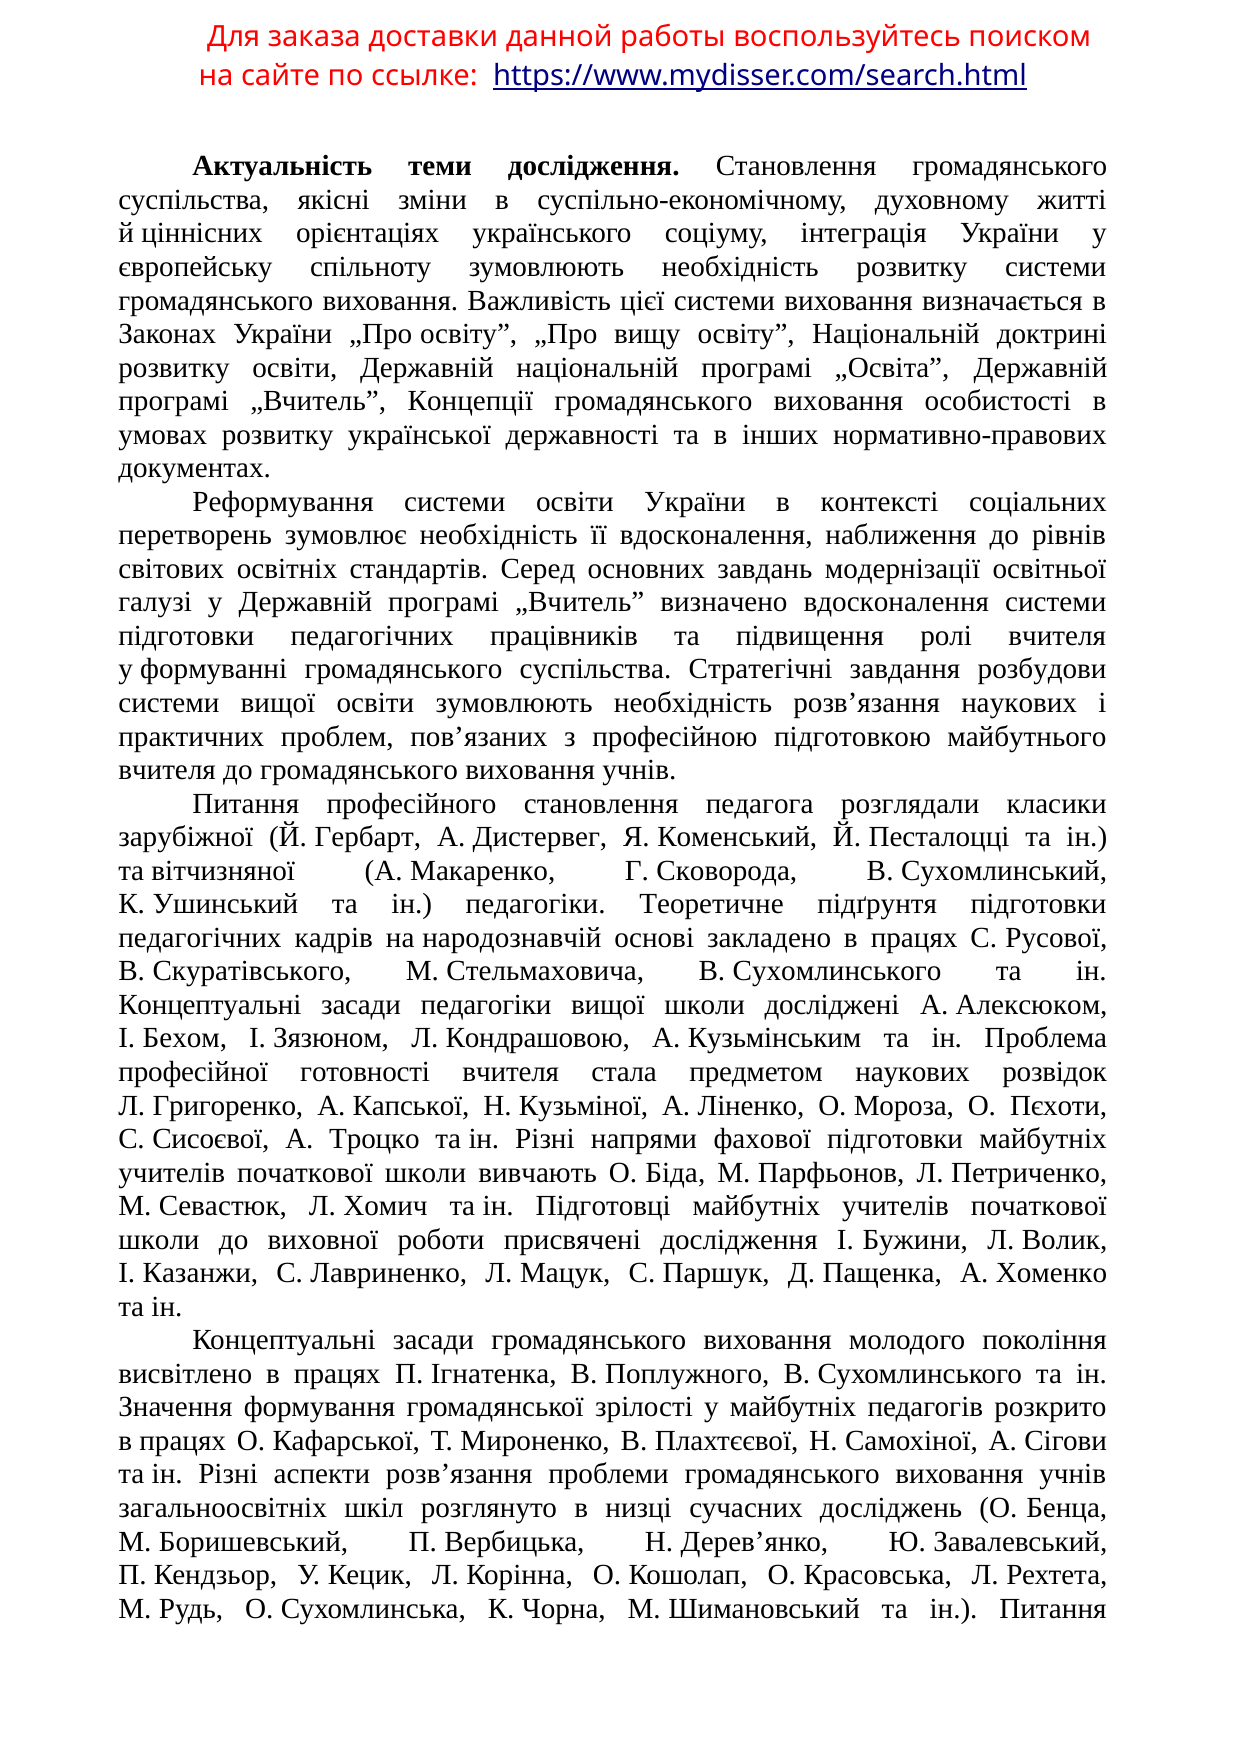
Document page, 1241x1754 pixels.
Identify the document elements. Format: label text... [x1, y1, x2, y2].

text Питання професійного становлення педагога розглядали класики зарубіжної (Й. Гербарт, А. Дистервег, Я. Коменський, Й. Песталоцці та ін.) та вітчизняної (А. Макаренко, Г. Сковорода, В. Сухомлинський, К. Ушинський та ін.) педагогіки. Теоретичне підґрунтя підготовки педагогічних кадрів на народознавчій основі закладено в працях С. Русової, В. Скуратівського, М. Стельмаховича, В. Сухомлинського та ін. Концептуальні засади педагогіки вищої школи досліджені А. Алексюком, І. Бехом, І. Зязюном, Л. Кондрашовою, А. Кузьмінським та ін. Проблема професійної готовності вчителя стала предметом наукових розвідок Л. Григоренко, А. Капської, Н. Кузьміної, А. Ліненко, О. Мороза, О. Пєхоти, С. Сисоєвої, А. Троцко та ін. Різні напрями фахової підготовки майбутніх учителів початкової школи вивчають О. Біда, М. Парфьонов, Л. Петриченко, М. Севастюк, Л. Хомич та ін. Підготовці майбутніх учителів початкової школи до виховної роботи присвячені дослідження І. Бужини, Л. Волик, І. Казанжи, С. Лавриненко, Л. Мацук, С. Паршук, Д. Пащенка, А. Хоменко та ін. [118, 786, 1107, 1322]
text Актуальність теми дослідження. Становлення громадянського суспільства, якісні зміни в суспільно-економічному, духовному житті й ціннісних орієнтаціях українського соціуму, інтеграція України у європейську спільноту зумовлюють необхідність розвитку системи громадянського виховання. Важливість цієї системи виховання визначається в Законах України „Про освіту”, „Про вищу освіту”, Національній доктрині розвитку освіти, Державній національній програмі „Освіта”, Державній програмі „Вчитель”, Концепції громадянського виховання особистості в умовах розвитку української державності та в інших нормативно-правових документах. [118, 148, 1107, 484]
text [118, 1322, 1107, 1624]
text Реформування системи освіти України в контексті соціальних перетворень зумовлює необхідність її вдосконалення, наближення до рівнів світових освітніх стандартів. Серед основних завдань модернізації освітньої галузі у Державній програмі „Вчитель” визначено вдосконалення системи підготовки педагогічних працівників та підвищення ролі вчителя у формуванні громадянського суспільства. Стратегічні завдання розбудови системи вищої освіти зумовлюють необхідність розв’язання наукових і практичних проблем, пов’язаних з професійною підготовкою майбутнього вчителя до громадянського виховання учнів. [118, 484, 1107, 786]
